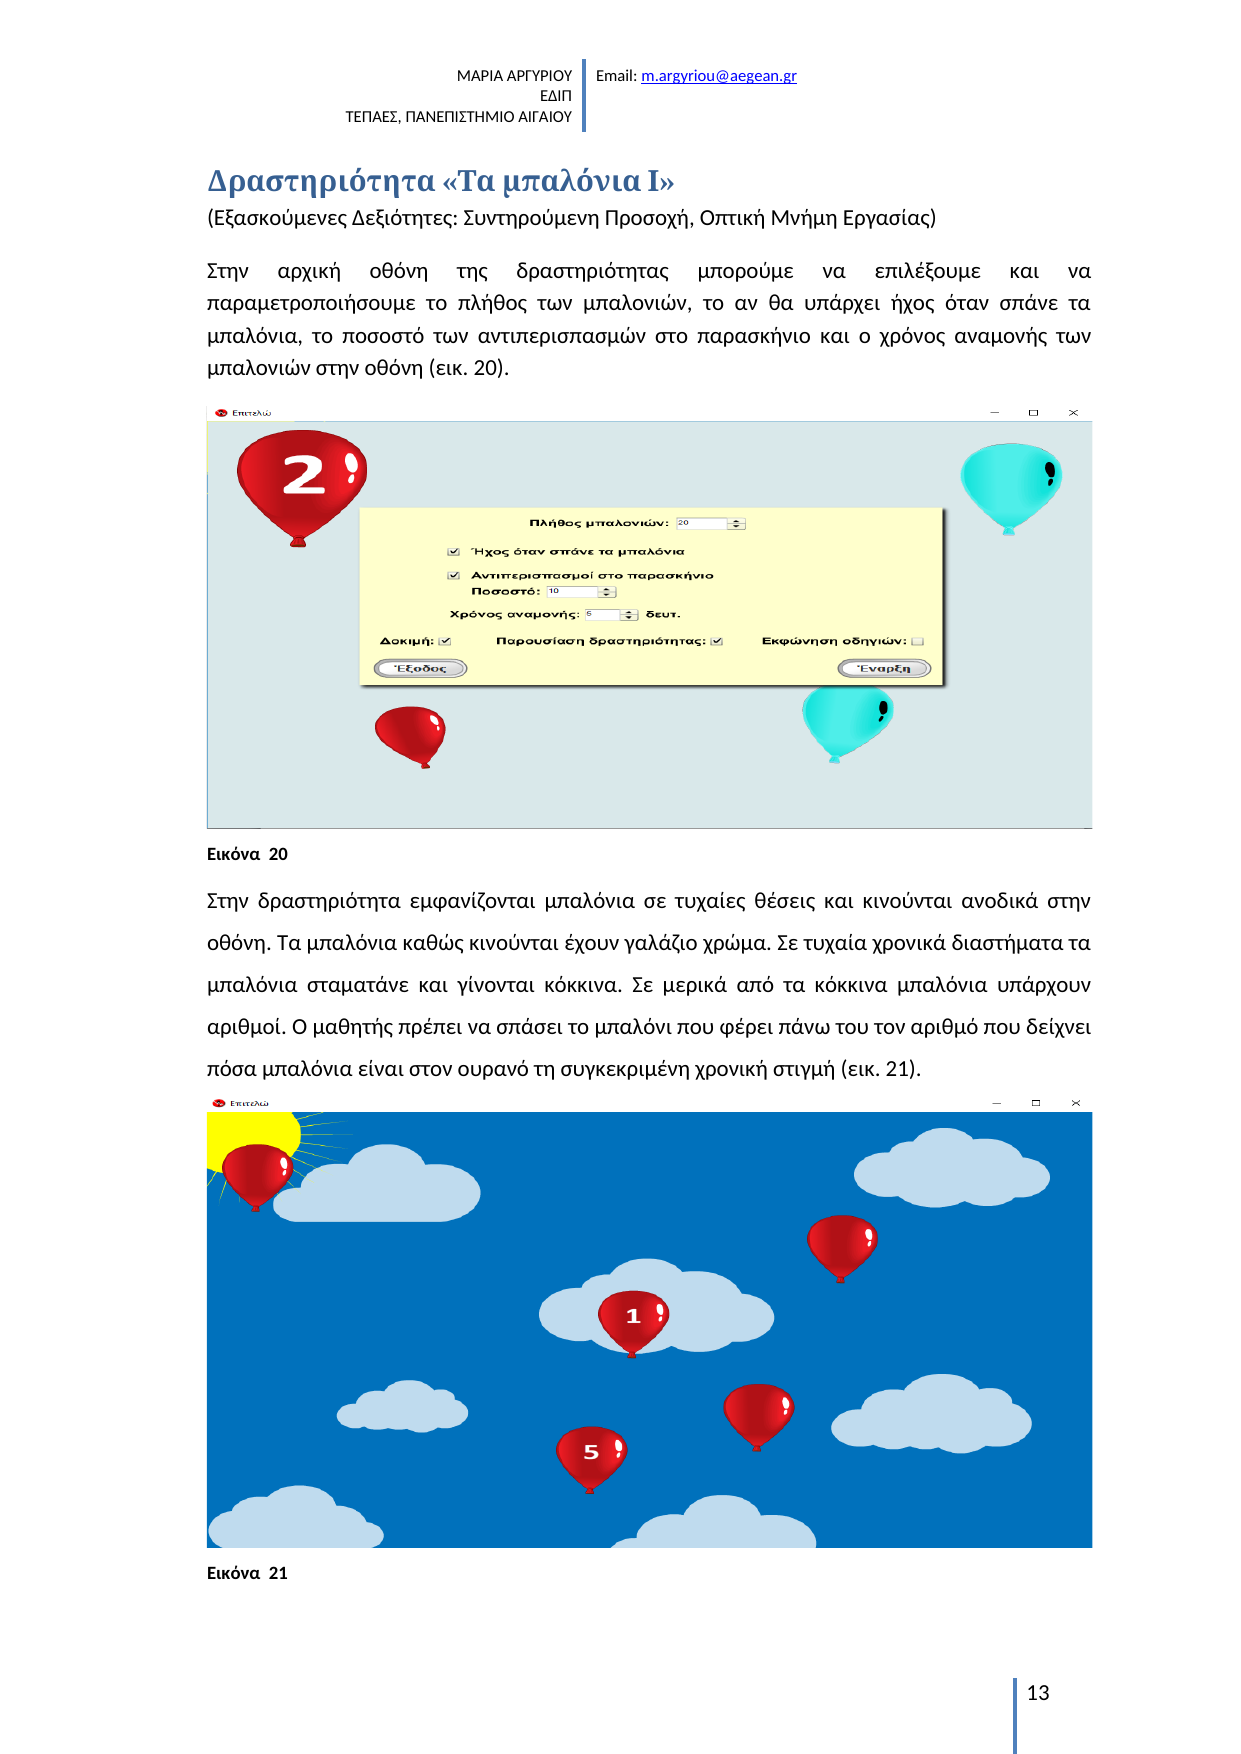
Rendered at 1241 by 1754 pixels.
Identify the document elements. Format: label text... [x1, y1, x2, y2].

subtitle Δραστηριότητα «Τα μπαλόνια Ι» [207, 165, 1092, 198]
text Στην δραστηριότητα εμφανίζονται μπαλόνια σε τυχαίες θέσεις και κινούνται ανοδικά στην οθόνη. Τα μπαλόνια καθώς κινούνται έχουν γαλάζιο χρώμα. Σε τυχαία χρονικά διαστήματα τα μπαλόνια σταματάνε και γίνονται κόκκινα. Σε μερικά από τα κόκκινα μπαλόνια υπάρχουν αριθμοί. Ο μαθητής πρέπει να σπάσει το μπαλόνι που φέρει πάνω του τον αριθμό που δείχνει πόσα μπαλόνια είναι στον ουρανό τη συγκεκριμένη χρονική στιγμή (εικ. 21). [207, 886, 1092, 1082]
picture [206, 1096, 1093, 1548]
picture [206, 406, 1093, 829]
text (Εξασκούμενες Δεξιότητες: Συντηρούμενη Προσοχή, Οπτική Μνήμη Εργασίας) [207, 203, 1092, 231]
text Εικόνα 20 [207, 842, 1092, 865]
text Στην αρχική οθόνη της δραστηριότητας μπορούμε να επιλέξουμε και να παραμετροποιήσουμε το πλήθος των μπαλονιών, το αν θα υπάρχει ήχος όταν σπάνε τα μπαλόνια, το ποσοστό των αντιπερισπασμών στο παρασκήνιο και ο χρόνος αναμονής των μπαλονιών στην οθόνη (εικ. 20). [207, 256, 1092, 381]
text Εικόνα 21 [207, 1561, 1092, 1584]
